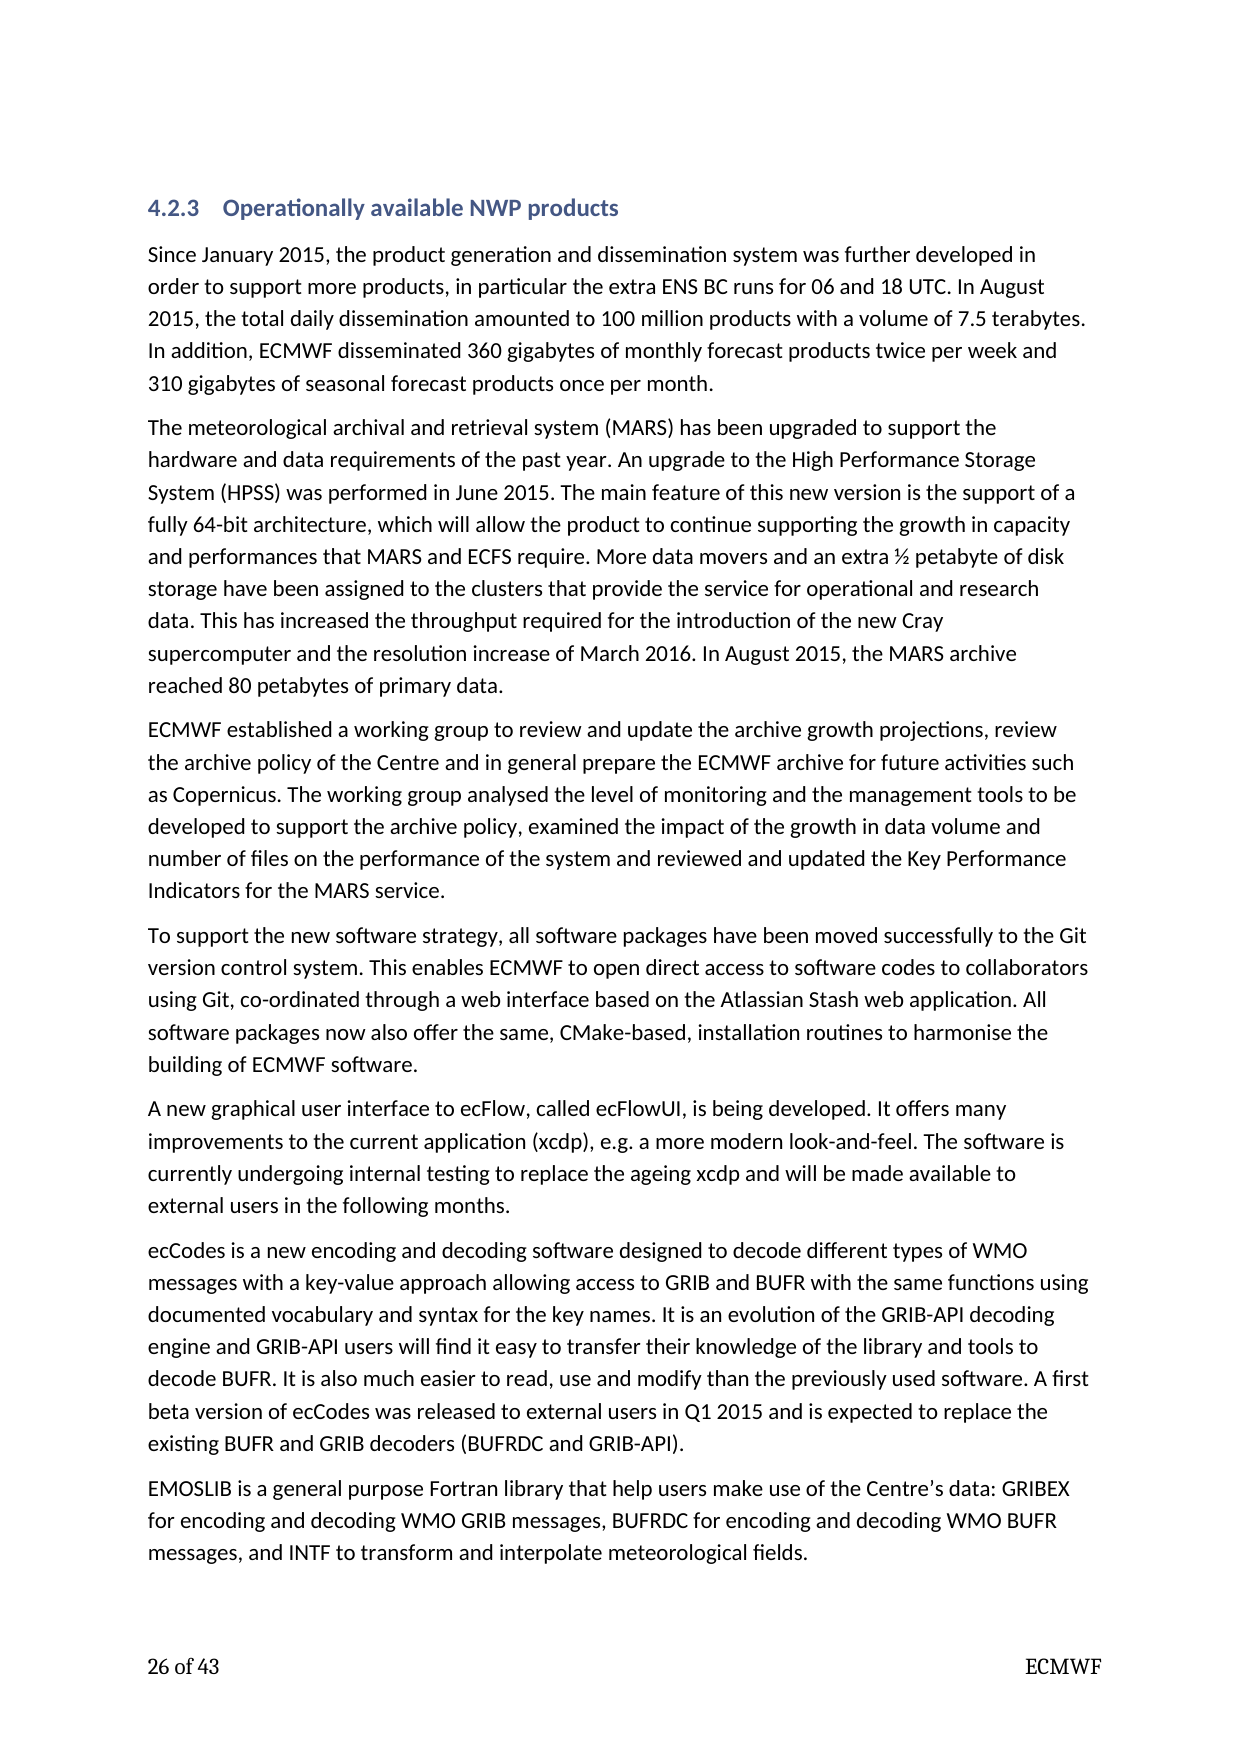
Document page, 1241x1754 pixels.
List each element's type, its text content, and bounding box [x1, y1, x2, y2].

list Operationally available NWP products [148, 192, 1092, 223]
text A new graphical user interface to ecFlow, called ecFlowUI, is being developed. It offers many improvements to the current application (xcdp), e.g. a more modern look-and-feel. The software is currently undergoing internal testing to replace the ageing xcdp and will be made available to external users in the following months. [148, 1094, 1092, 1219]
text The meteorological archival and retrieval system (MARS) has been upgraded to support the hardware and data requirements of the past year. An upgrade to the High Performance Storage System (HPSS) was performed in June 2015. The main feature of this new version is the support of a fully 64-bit architecture, which will allow the product to continue supporting the growth in capacity and performances that MARS and ECFS require. More data movers and an extra ½ petabyte of disk storage have been assigned to the clusters that provide the service for operational and research data. This has increased the throughput required for the introduction of the new Cray supercomputer and the resolution increase of March 2016. In August 2015, the MARS archive reached 80 petabytes of primary data. [148, 413, 1092, 699]
text Since January 2015, the product generation and dissemination system was further developed in order to support more products, in particular the extra ENS BC runs for 06 and 18 UTC. In August 2015, the total daily dissemination amounted to 100 million products with a volume of 7.5 terabytes. In addition, ECMWF disseminated 360 gigabytes of monthly forecast products twice per week and 310 gigabytes of seasonal forecast products once per month. [148, 240, 1092, 397]
text To support the new software strategy, all software packages have been moved successfully to the Git version control system. This enables ECMWF to open direct access to software codes to collaborators using Git, co-ordinated through a web interface based on the Atlassian Stash web application. All software packages now also offer the same, CMake-based, installation routines to harmonise the building of ECMWF software. [148, 921, 1092, 1078]
text ecCodes is a new encoding and decoding software designed to decode different types of WMO messages with a key-value approach allowing access to GRIB and BUFR with the same functions using documented vocabulary and syntax for the key names. It is an evolution of the GRIB-API decoding engine and GRIB-API users will find it easy to transfer their knowledge of the library and tools to decode BUFR. It is also much easier to read, use and modify than the previously used software. A first beta version of ecCodes was released to external users in Q1 2015 and is expected to replace the existing BUFR and GRIB decoders (BUFRDC and GRIB-API). [148, 1236, 1092, 1457]
text EMOSLIB is a general purpose Fortran library that help users make use of the Centre’s data: GRIBEX for encoding and decoding WMO GRIB messages, BUFRDC for encoding and decoding WMO BUFR messages, and INTF to transform and interpolate meteorological fields. [148, 1474, 1092, 1566]
text ECMWF established a working group to review and update the archive growth projections, review the archive policy of the Centre and in general prepare the ECMWF archive for future activities such as Copernicus. The working group analysed the level of monitoring and the management tools to be developed to support the archive policy, examined the impact of the growth in data volume and number of files on the performance of the system and reviewed and updated the Key Performance Indicators for the MARS service. [148, 716, 1092, 904]
